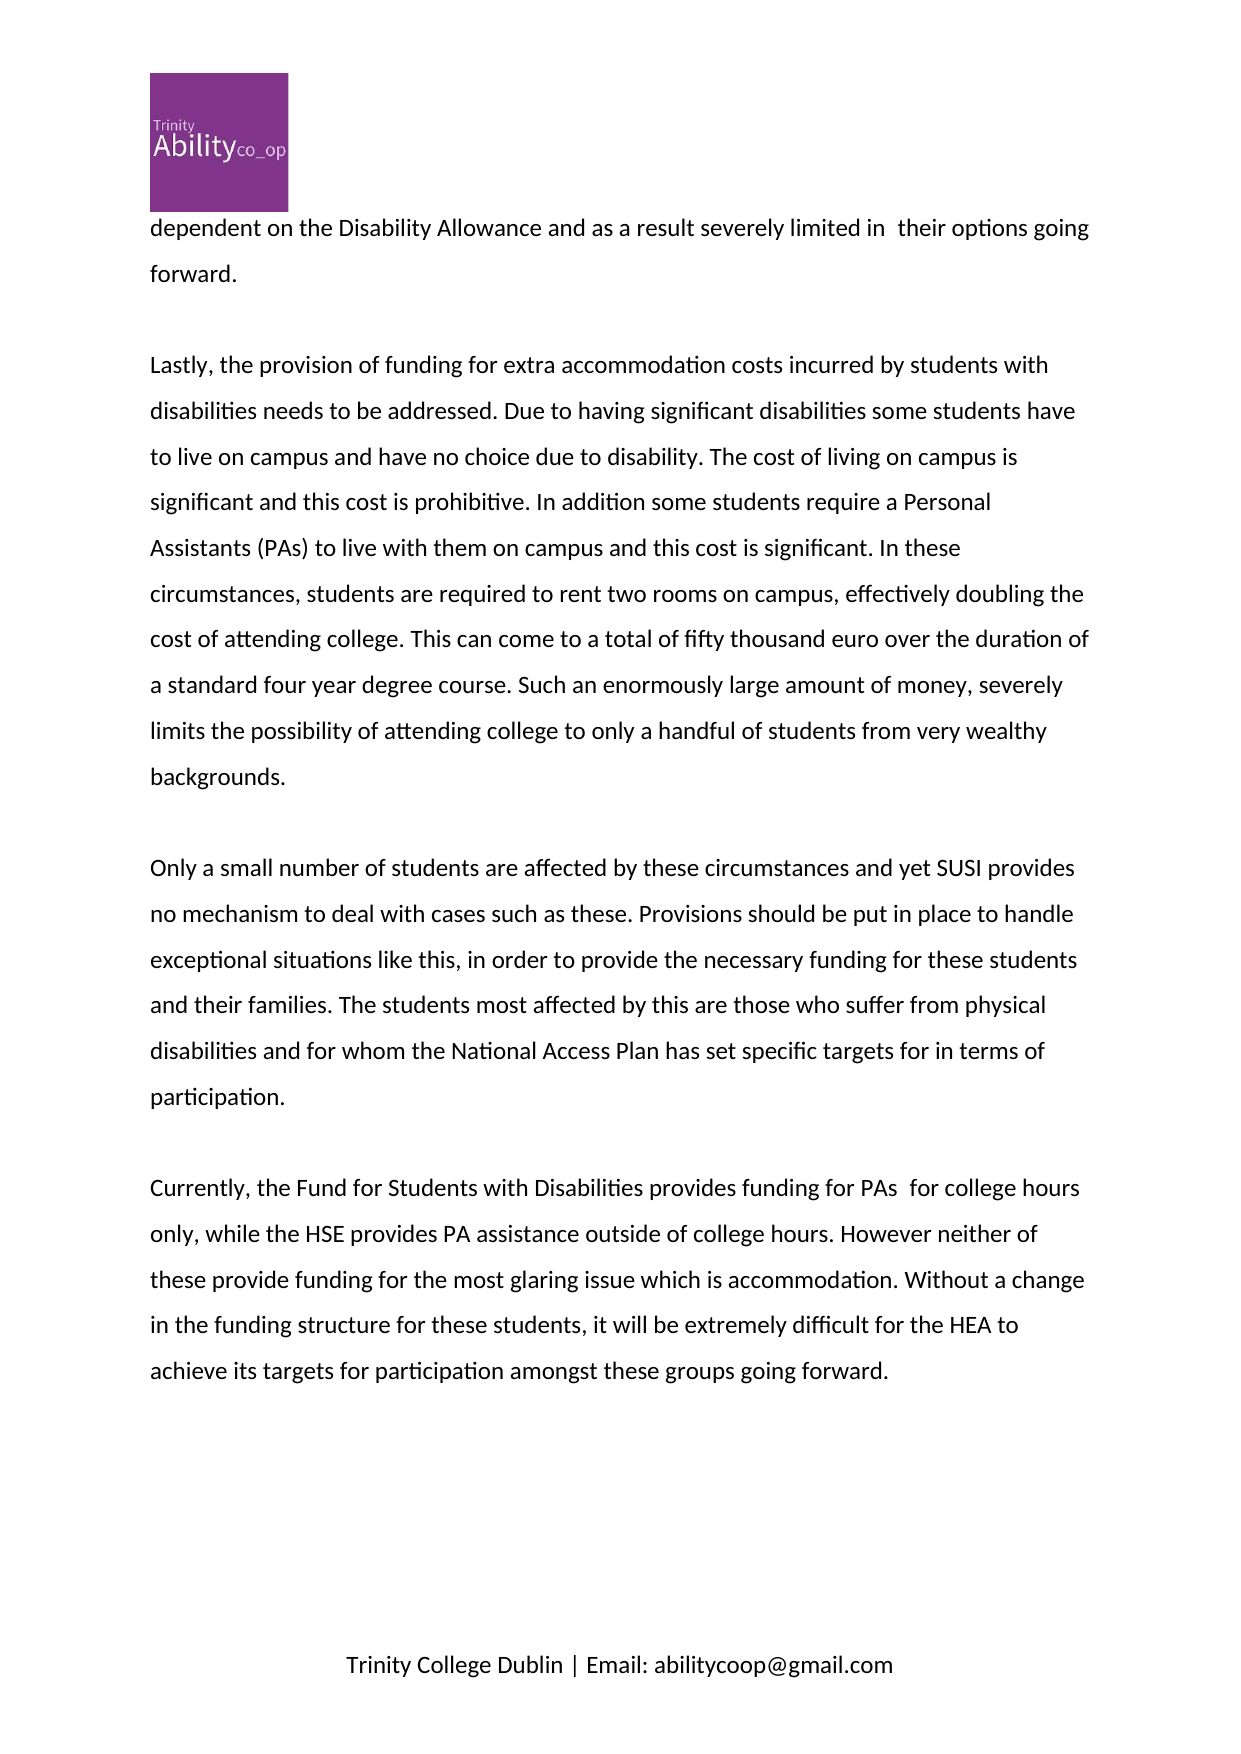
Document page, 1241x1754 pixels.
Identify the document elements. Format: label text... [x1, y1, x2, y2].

picture [150, 73, 289, 212]
text Lastly, the provision of funding for extra accommodation costs incurred by students with disabilities needs to be addressed. Due to having significant disabilities some students have to live on campus and have no choice due to disability. The cost of living on campus is significant and this cost is prohibitive. In addition some students require a Personal Assistants (PAs) to live with them on campus and this cost is significant. In these circumstances, students are required to rent two rooms on campus, effectively doubling the cost of attending college. This can come to a total of fifty thousand euro over the duration of a standard four year degree course. Such an enormously large amount of money, severely limits the possibility of attending college to only a handful of students from very wealthy backgrounds. [150, 349, 1090, 791]
text Only a small number of students are affected by these circumstances and yet SUSI provides no mechanism to deal with cases such as these. Provisions should be put in place to handle exceptional situations like this, in order to provide the necessary funding for these students and their families. The students most affected by this are those who suffer from physical disabilities and for whom the National Access Plan has set specific targets for in terms of participation. [150, 852, 1090, 1111]
text Currently, the Fund for Students with Disabilities provides funding for PAs for college hours only, while the HSE provides PA assistance outside of college hours. However neither of these provide funding for the most glaring issue which is accommodation. Without a change in the funding structure for these students, it will be extremely difficult for the HEA to achieve its targets for participation amongst these groups going forward. [150, 1172, 1090, 1432]
